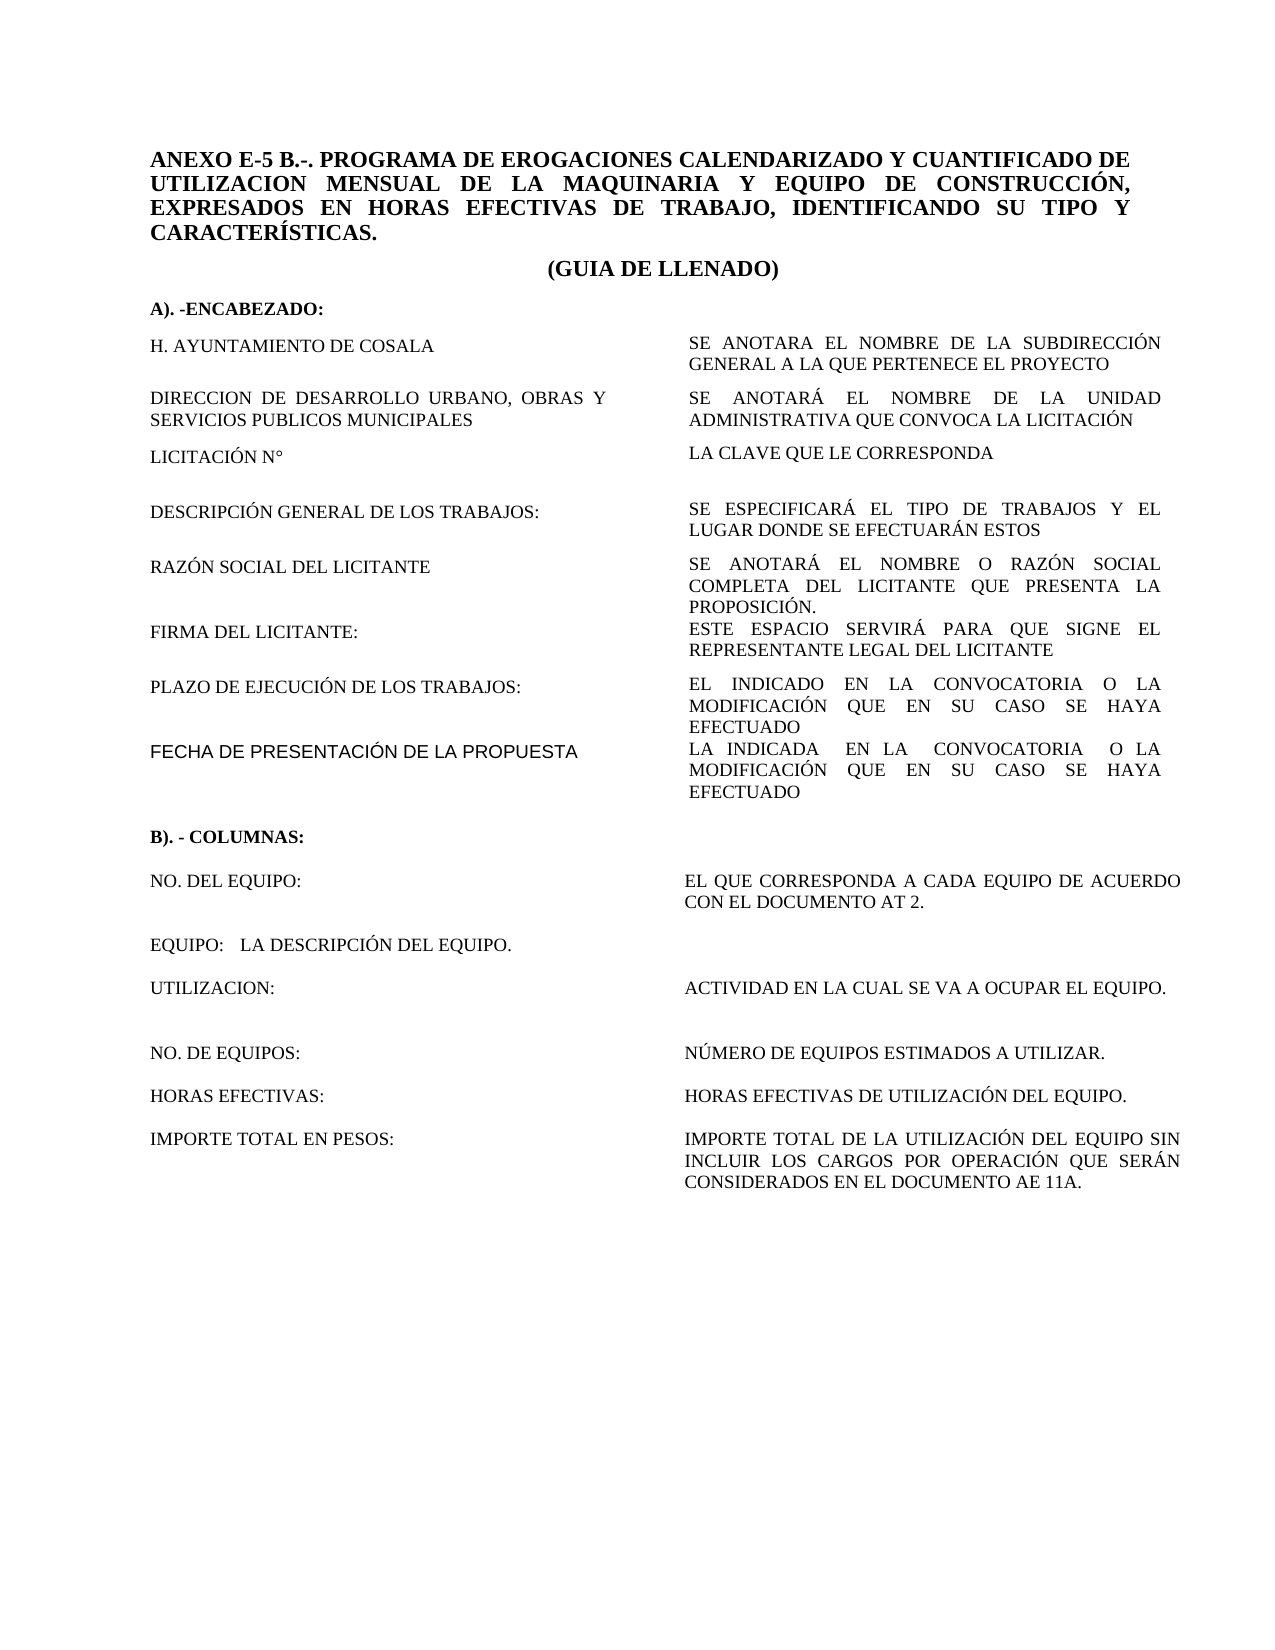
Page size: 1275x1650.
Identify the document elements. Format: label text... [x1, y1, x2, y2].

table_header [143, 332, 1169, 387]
text IMPORTE TOTAL EN PESOS: IMPORTE TOTAL DE EQUIPO SIN INCLUIR LOS CARGOS POR OPERACIÓN QUE SERÁN CONSIDERADOS EN EL DOCUMENTO AE 11A. [150, 1128, 1181, 1193]
text (GUIA DE LLENADO) [150, 255, 1176, 282]
text NO. DE EQUIPOS: NÚMERO DE EQUIPOS ESTIMADOS A UTILIZAR. [150, 1042, 1181, 1063]
text ANEXO E-5 B.-. PROGRAMA DE EROGACIONES CALENDARIZADO Y CUANTIFICADO DE UTILIZACION MENSUAL DE EQUIPO DE CONSTRUCCIÓN, EXPRESADOS EN HORAS EFECTIVAS DE TRABAJO, IDENTIFICANDO SU TIPO Y CARACTERÍSTICAS. [150, 148, 1131, 245]
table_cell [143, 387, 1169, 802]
text EQUIPO: EQUIPO. [150, 934, 1181, 956]
text NO. DEL EQUIPO: EL QUE CORRESPONDA A CADA EQUIPO DE ACUERDO CON EL DOCUMENTO AT 2. [150, 869, 1181, 913]
text UTILIZACION: ACTIVIDAD EN VA A OCUPAR EL EQUIPO. [150, 977, 1181, 999]
text A). -ENCABEZADO: [150, 294, 1176, 319]
text HORAS EFECTIVAS: HORAS EFECTIVAS DE UTILIZACIÓN DEL EQUIPO. [150, 1085, 1181, 1107]
text B). - COLUMNAS: [150, 826, 1181, 848]
